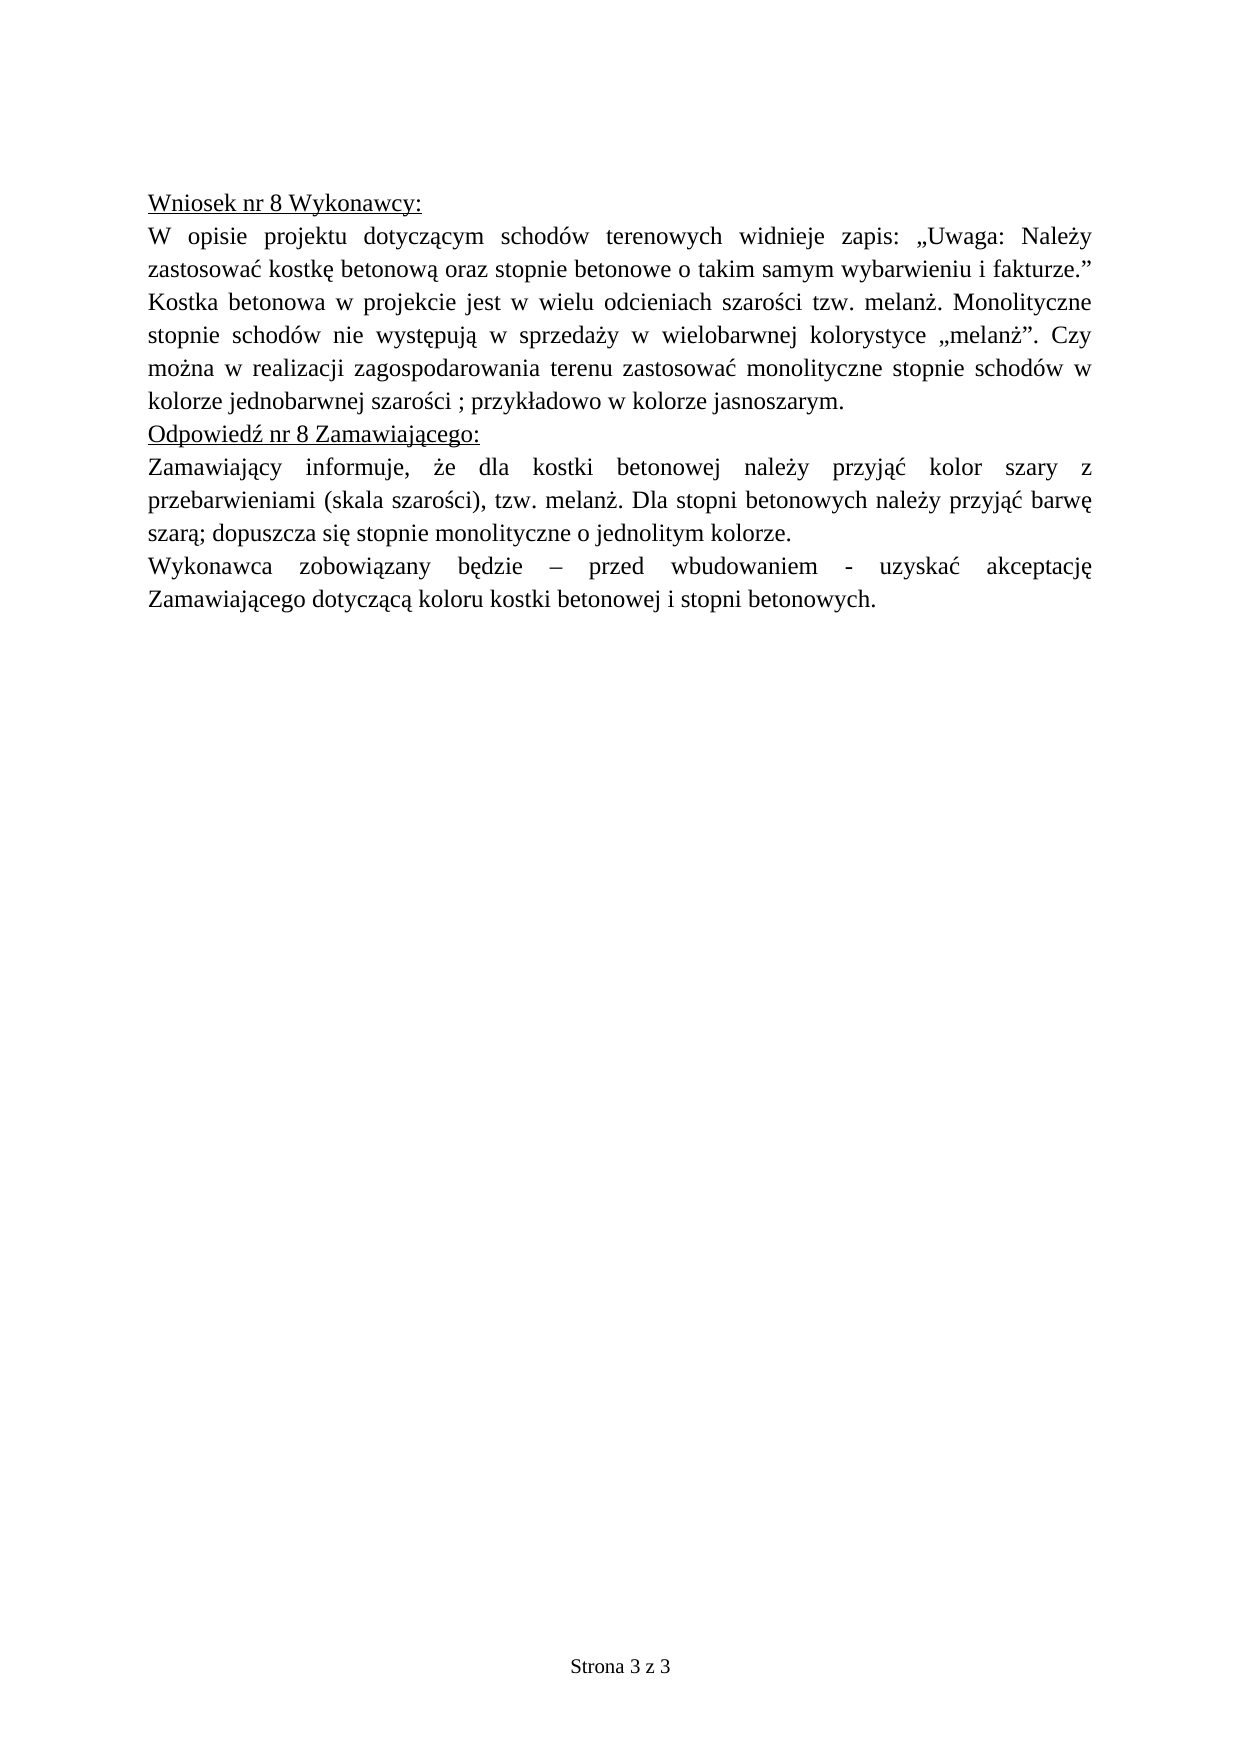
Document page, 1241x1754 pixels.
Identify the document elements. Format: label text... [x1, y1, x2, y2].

text Wykonawca zobowiązany będzie – przed wbudowaniem - uzyskać akceptację Zamawiającego dotyczącą koloru kostki betonowej i stopni betonowych. [148, 551, 1093, 613]
text Wniosek nr 8 Wykonawcy: [148, 188, 1093, 216]
text Odpowiedź nr 8 Zamawiającego: [148, 419, 1093, 448]
text Zamawiający informuje, że dla kostki betonowej należy przyjąć kolor szary z przebarwieniami (skala szarości), tzw. melanż. Dla stopni betonowych należy przyjąć barwę szarą; dopuszcza się stopnie monolityczne o jednolitym kolorze. [148, 452, 1093, 547]
text W opisie projektu dotyczącym schodów terenowych widnieje zapis: „Uwaga: Należy zastosować kostkę betonową oraz stopnie betonowe o takim samym wybarwieniu i fakturze.” Kostka betonowa w projekcie jest w wielu odcieniach szarości tzw. melanż. Monolityczne stopnie schodów nie występują w sprzedaży w wielobarwnej kolorystyce „melanż”. Czy można w realizacji zagospodarowania terenu zastosować monolityczne stopnie schodów w kolorze jednobarwnej szarości ; przykładowo w kolorze jasnoszarym. [148, 221, 1093, 414]
